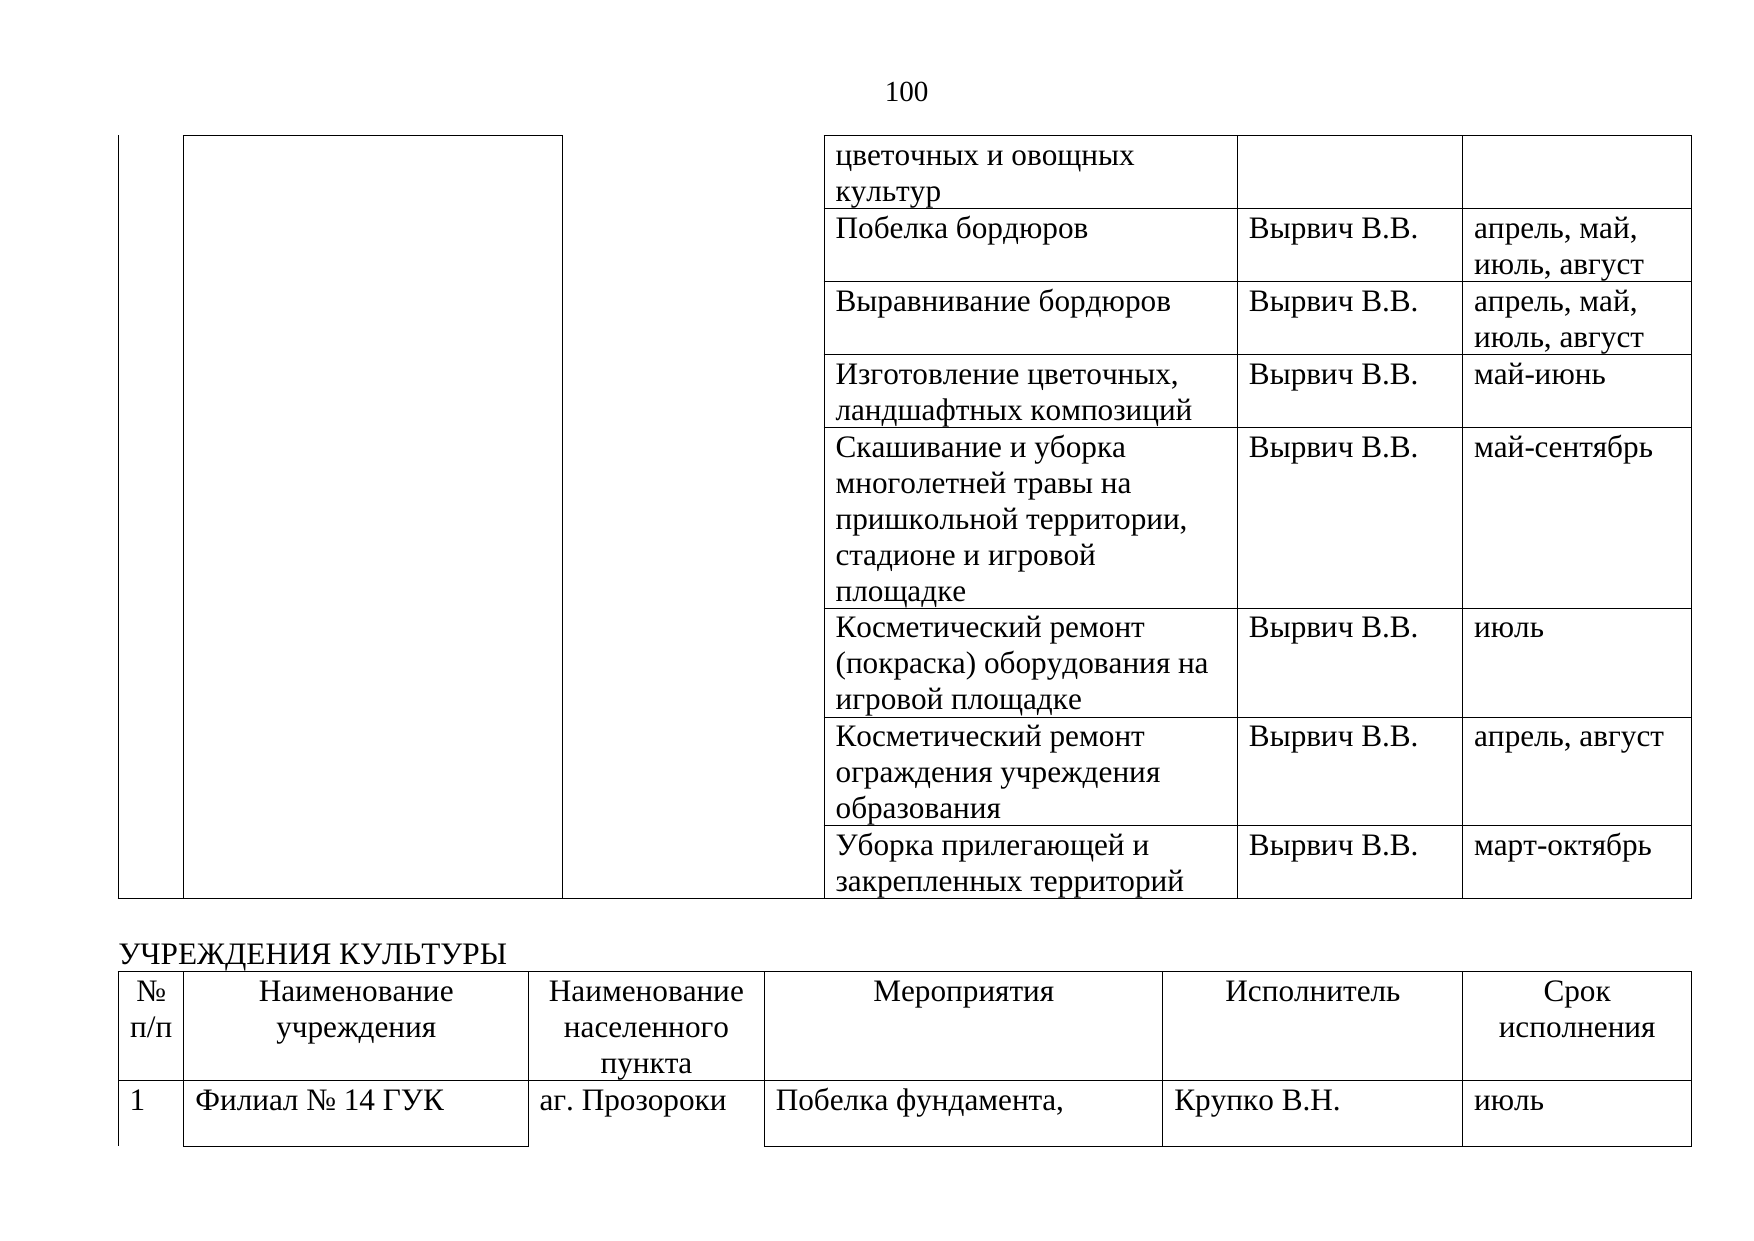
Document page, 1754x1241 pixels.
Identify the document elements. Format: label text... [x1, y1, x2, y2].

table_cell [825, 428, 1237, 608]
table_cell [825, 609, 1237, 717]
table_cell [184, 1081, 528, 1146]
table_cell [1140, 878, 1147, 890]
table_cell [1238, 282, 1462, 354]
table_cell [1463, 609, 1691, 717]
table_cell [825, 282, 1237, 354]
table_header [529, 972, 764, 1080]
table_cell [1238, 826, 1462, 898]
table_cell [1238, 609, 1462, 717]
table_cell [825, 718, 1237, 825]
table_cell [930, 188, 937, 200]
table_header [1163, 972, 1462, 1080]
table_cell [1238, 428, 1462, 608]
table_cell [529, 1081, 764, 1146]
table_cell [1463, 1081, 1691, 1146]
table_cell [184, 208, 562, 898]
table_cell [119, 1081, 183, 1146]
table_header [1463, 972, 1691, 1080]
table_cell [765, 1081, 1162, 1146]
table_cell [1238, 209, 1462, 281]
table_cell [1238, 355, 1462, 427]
text УЧРЕЖДЕНИЯ КУЛЬТУРЫ [118, 935, 1695, 971]
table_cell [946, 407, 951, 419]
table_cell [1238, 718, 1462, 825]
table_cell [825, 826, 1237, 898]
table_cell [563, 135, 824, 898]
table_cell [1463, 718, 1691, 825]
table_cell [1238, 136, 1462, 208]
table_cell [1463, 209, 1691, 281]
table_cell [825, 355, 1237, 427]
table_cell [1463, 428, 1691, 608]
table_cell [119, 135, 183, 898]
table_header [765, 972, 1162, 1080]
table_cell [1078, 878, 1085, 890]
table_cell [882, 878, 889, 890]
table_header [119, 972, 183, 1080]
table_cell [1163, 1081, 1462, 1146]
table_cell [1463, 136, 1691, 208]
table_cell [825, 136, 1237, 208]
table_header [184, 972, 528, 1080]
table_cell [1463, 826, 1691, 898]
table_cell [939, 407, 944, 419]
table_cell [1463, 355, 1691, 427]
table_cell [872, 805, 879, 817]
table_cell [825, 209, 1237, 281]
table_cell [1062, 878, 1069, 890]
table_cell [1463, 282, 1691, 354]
